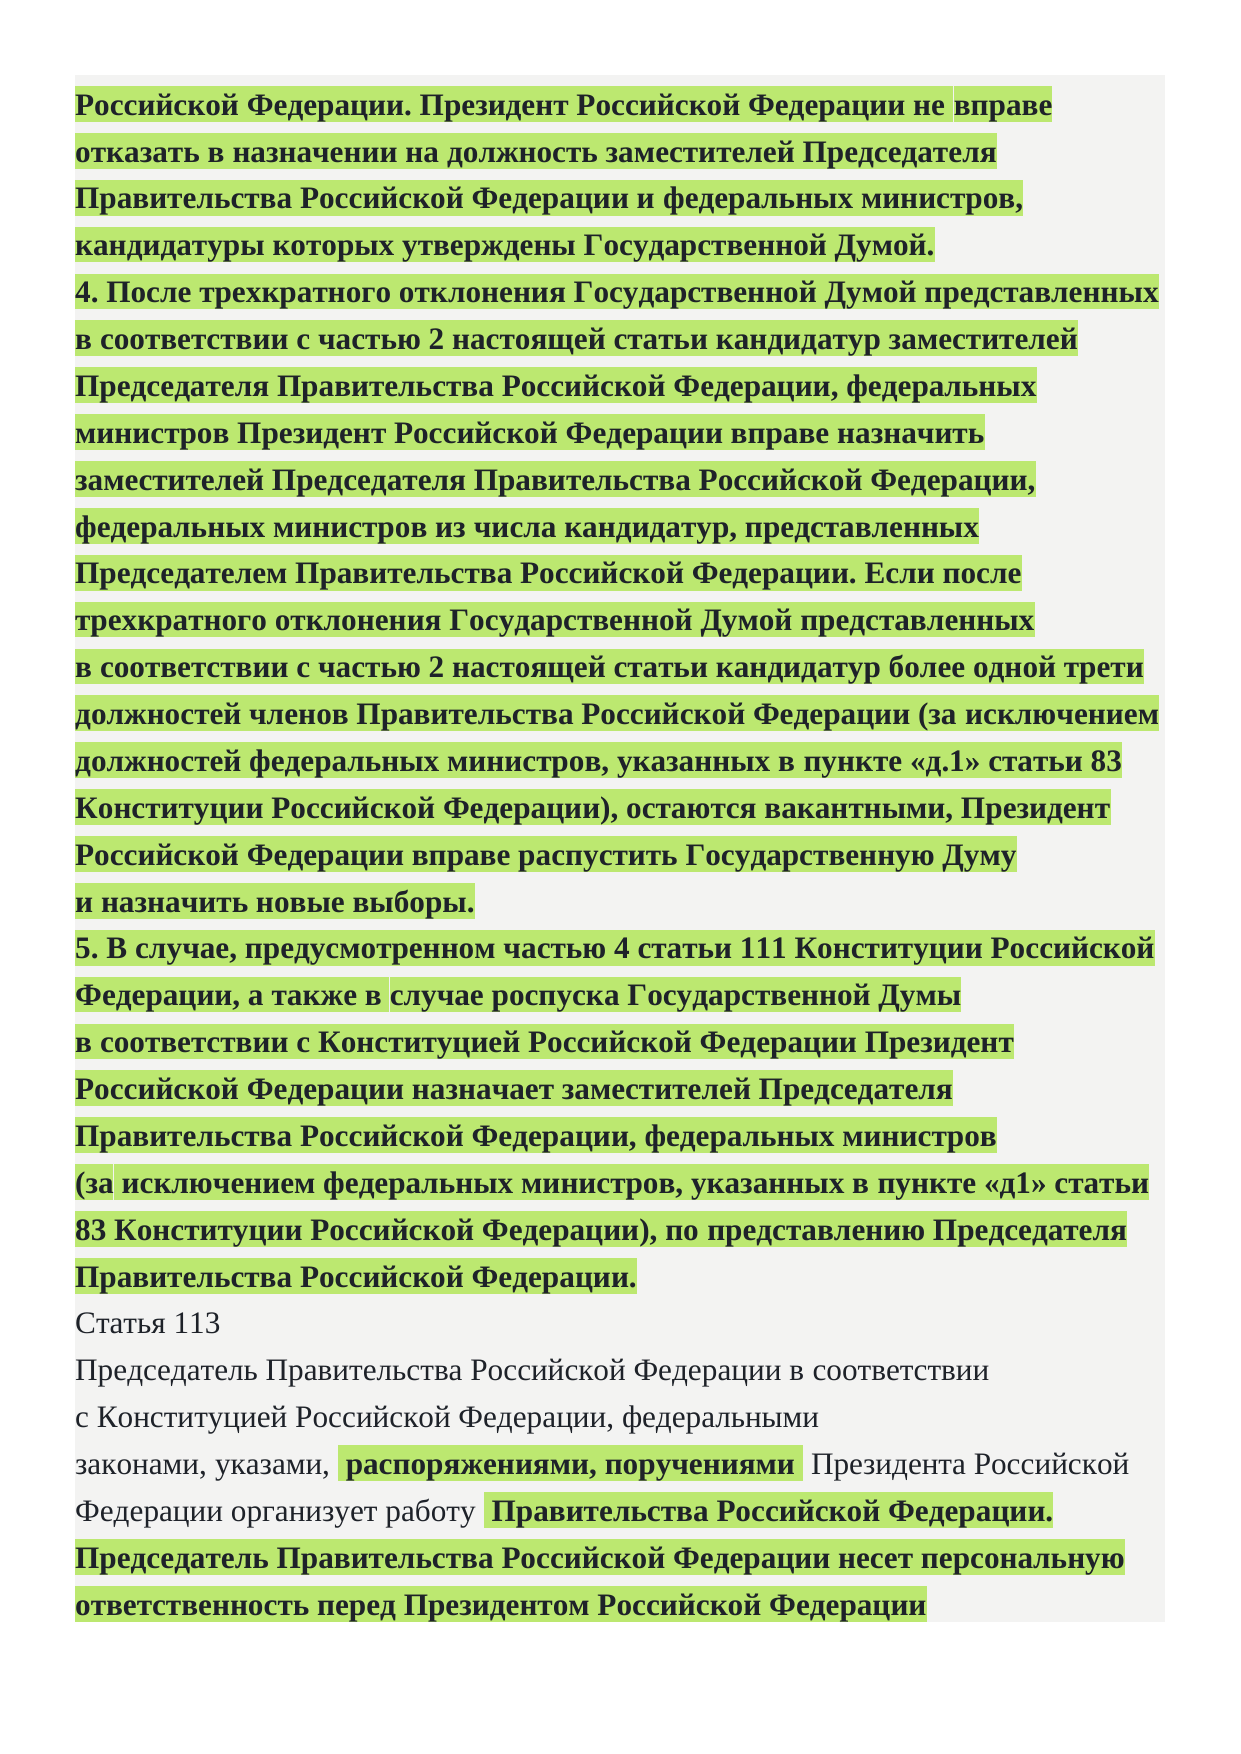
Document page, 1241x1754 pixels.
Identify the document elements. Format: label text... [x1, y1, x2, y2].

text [75, 1341, 1165, 1622]
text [75, 75, 1165, 262]
text Статья 113 [75, 1294, 1165, 1341]
text 4. После трехкратного отклонения Государственной Думой представленных в соответствии с частью 2 настоящей статьи кандидатур заместителей Председателя Правительства Российской Федерации, федеральных министров Президент Российской Федерации вправе назначить заместителей Председателя Правительства Российской Федерации, федеральных министров из числа кандидатур, представленных Председателем Правительства Российской Федерации. Если после трехкратного отклонения Государственной Думой представленных в соответствии с частью 2 настоящей статьи кандидатур более одной трети должностей членов Правительства Российской Федерации (за исключением должностей федеральных министров, указанных в пункте «д.1» статьи 83 Конституции Российской Федерации), остаются вакантными, Президент Российской Федерации вправе распустить Государственную Думу и назначить новые выборы. [75, 262, 1165, 919]
text 5. В случае, предусмотренном частью 4 статьи 111 Конституции Российской Федерации, а также в случае роспуска Государственной Думы в соответствии с Конституцией Российской Федерации Президент Российской Федерации назначает заместителей Председателя Правительства Российской Федерации, федеральных министров (за исключением федеральных министров, указанных в пункте «д1» статьи 83 Конституции Российской Федерации), по представлению Председателя Правительства Российской Федерации. [75, 919, 1165, 1294]
